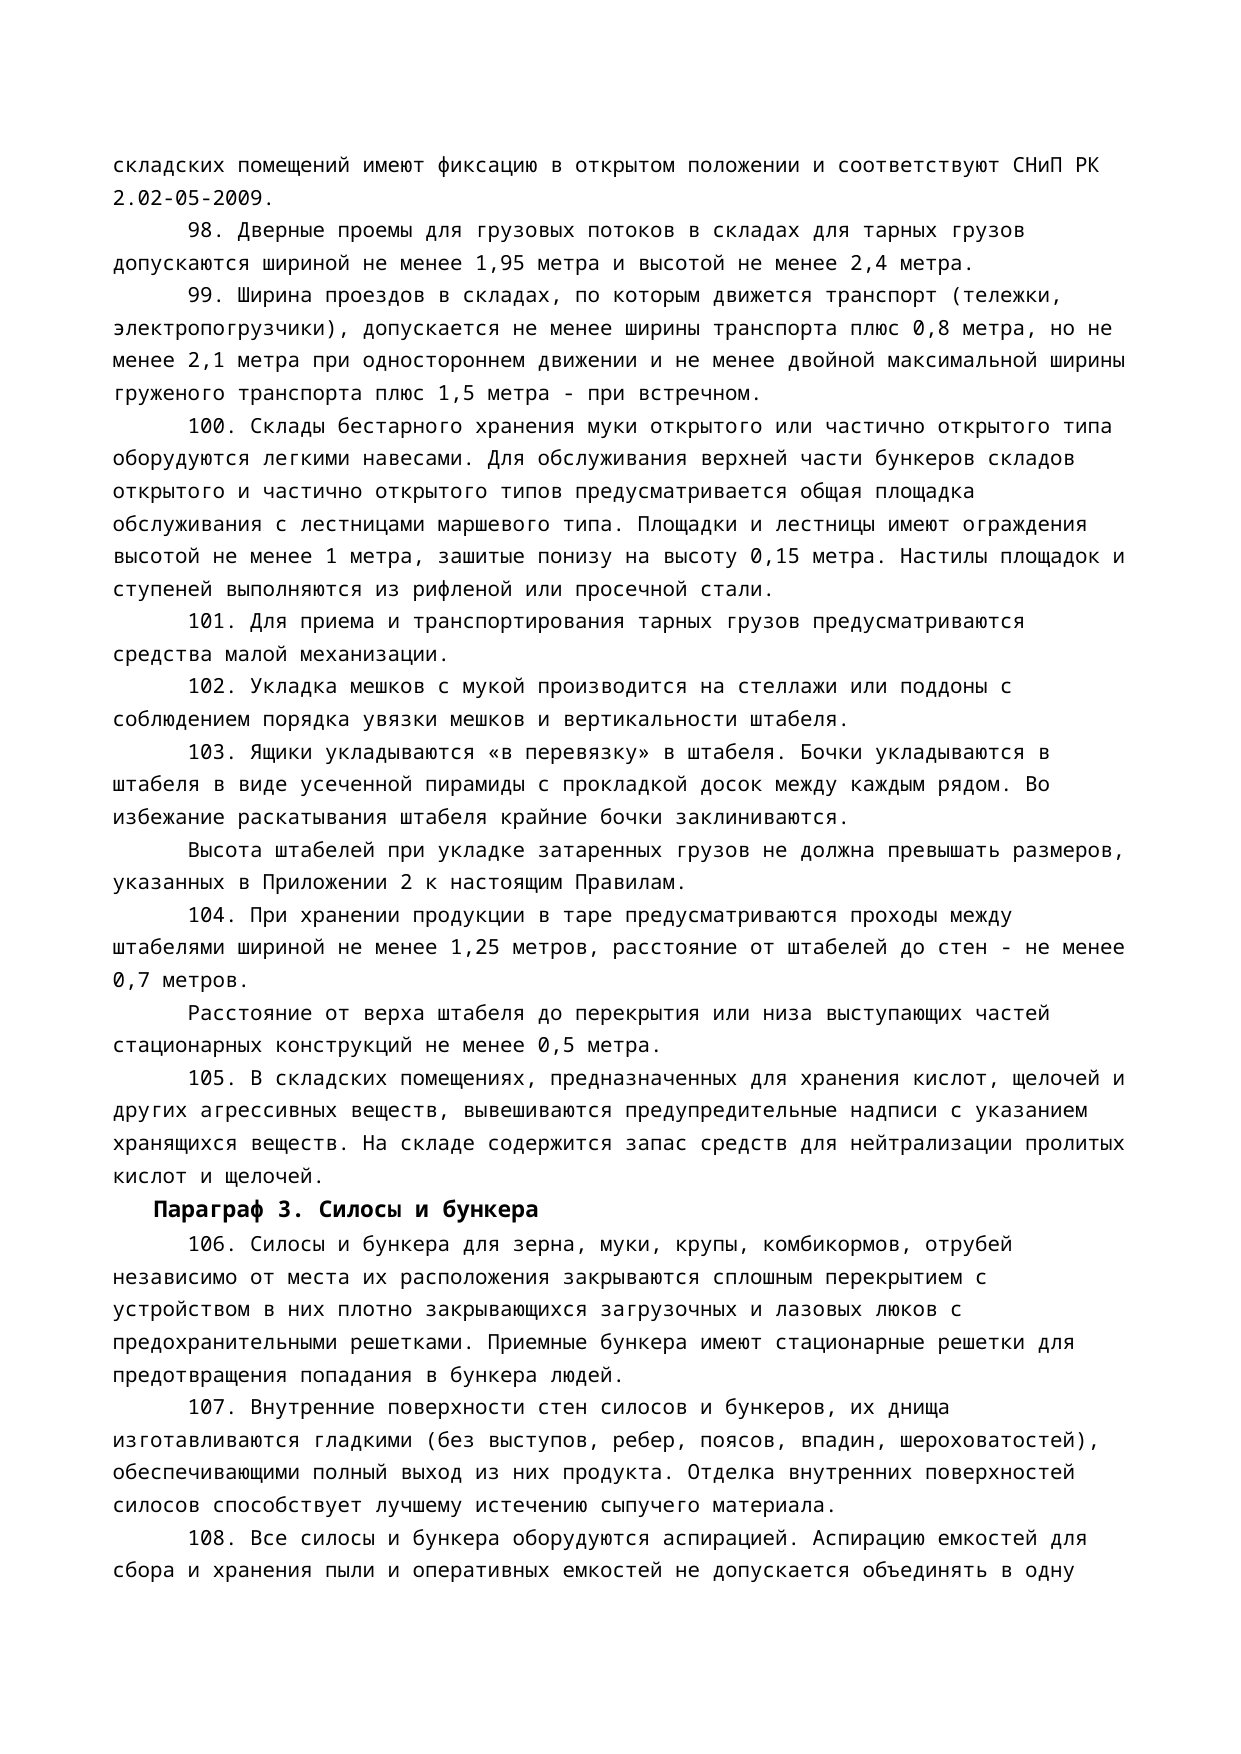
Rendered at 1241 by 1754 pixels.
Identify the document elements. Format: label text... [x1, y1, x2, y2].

text Параграф 3. Силосы и бункера [112, 1193, 1128, 1224]
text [112, 150, 1128, 1189]
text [112, 1229, 1128, 1584]
